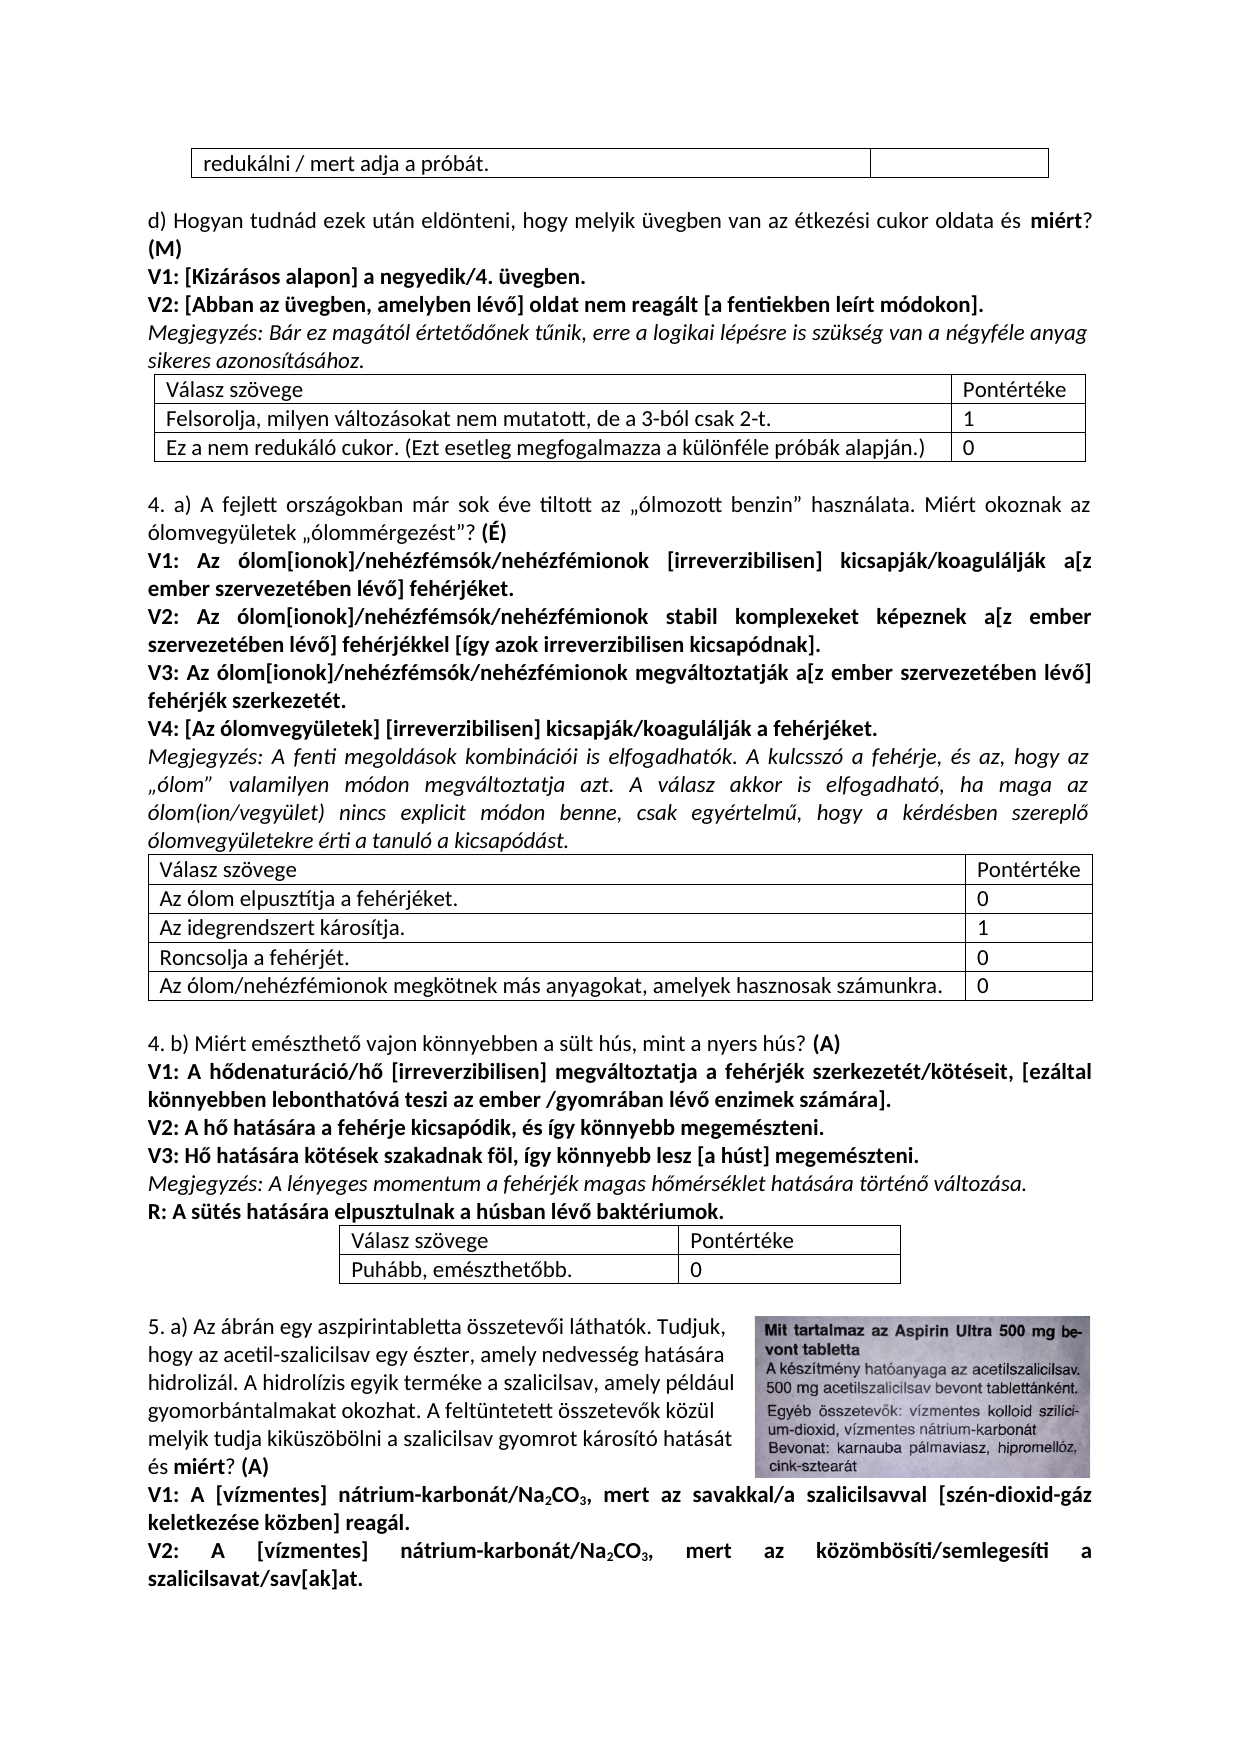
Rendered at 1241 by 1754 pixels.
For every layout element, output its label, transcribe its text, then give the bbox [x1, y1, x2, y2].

table_header Pontértéke [966, 855, 1092, 883]
picture [754, 1316, 1091, 1478]
text V2: A hő hatására a fehérje kicsapódik, és így könnyebb megemészteni. [148, 1113, 1093, 1141]
table_cell 1 [871, 149, 1048, 177]
table_cell Puhább, emészthetőbb. [340, 1255, 678, 1283]
text 4. b) Miért emészthető vajon könnyebben a sült hús, mint a nyers hús? (A) [148, 1029, 1093, 1057]
table_cell Ez a nem redukáló cukor. (Ezt esetleg megfogalmazza a különféle próbák alapján.) [155, 433, 951, 461]
table_cell 0 [952, 433, 1085, 461]
table_cell Roncsolja a fehérjét. [149, 943, 965, 971]
text V1: A [vízmentes] nátrium-karbonát/Na2CO3, mert az savakkal/a szalicilsavval [szén-dioxid-gáz keletkezése közben] reagál. [148, 1480, 1093, 1536]
text V1: A hődenaturáció/hő [irreverzibilisen] megváltoztatja a fehérjék szerkezetét/kötéseit, [ezáltal könnyebben lebonthatóvá teszi az ember /gyomrában lévő enzimek számára]. [148, 1057, 1093, 1113]
table_cell Az idegrendszert károsítja. [149, 914, 965, 942]
text V2: A [vízmentes] nátrium-karbonát/Na2CO3, mert az közömbösíti/semlegesíti a szalicilsavat/sav[ak]at. [148, 1536, 1093, 1592]
text V1: Az ólom[ionok]/nehézfémsók/nehézfémionok [irreverzibilisen] kicsapják/koagulálják a[z ember szervezetében lévő] fehérjéket. [148, 546, 1093, 602]
text d) Hogyan tudnád ezek után eldönteni, hogy melyik üvegben van az étkezési cukor oldata és miért? (M) [148, 206, 1093, 262]
table_header Pontértéke [952, 375, 1085, 403]
text R: A sütés hatására elpusztulnak a húsban lévő baktériumok. [148, 1197, 1093, 1225]
table_header Válasz szövege [149, 855, 965, 883]
text V2: [Abban az üvegben, amelyben lévő] oldat nem reagált [a fentiekben leírt módokon]. [148, 290, 1093, 318]
text és miért? (A) [148, 1452, 1093, 1480]
table_cell 1 [952, 404, 1085, 432]
table_cell 0 [966, 972, 1092, 1000]
table_cell Az ólom elpusztítja a fehérjéket. [149, 885, 965, 912]
text Megjegyzés: Bár ez magától értetődőnek tűnik, erre a logikai lépésre is szükség van a négyféle anyag sikeres azonosításához. [148, 318, 1093, 374]
text V2: Az ólom[ionok]/nehézfémsók/nehézfémionok stabil komplexeket képeznek a[z ember szervezetében lévő] fehérjékkel [így azok irreverzibilisen kicsapódnak]. [148, 602, 1093, 658]
text Megjegyzés: A fenti megoldások kombinációi is elfogadhatók. A kulcsszó a fehérje, és az, hogy az „ólom” valamilyen módon megváltoztatja azt. A válasz akkor is elfogadható, ha maga az ólom(ion/vegyület) nincs explicit módon benne, csak egyértelmű, hogy a kérdésben szereplő ólomvegyületekre érti a tanuló a kicsapódást. [148, 742, 1093, 854]
text V3: Az ólom[ionok]/nehézfémsók/nehézfémionok megváltoztatják a[z ember szervezetében lévő] fehérjék szerkezetét. [148, 658, 1093, 714]
table_header Válasz szövege [340, 1226, 678, 1254]
table_header Válasz szövege [155, 375, 951, 403]
text V4: [Az ólomvegyületek] [irreverzibilisen] kicsapják/koagulálják a fehérjéket. [148, 714, 1093, 742]
table_header Pontértéke [679, 1226, 900, 1254]
table_cell Az ólom/nehézfémionok megkötnek más anyagokat, amelyek hasznosak számunkra. [149, 972, 965, 1000]
table_cell 1 [966, 914, 1092, 942]
text 4. a) A fejlett országokban már sok éve tiltott az „ólmozott benzin” használata. Miért okoznak az ólomvegyületek „ólommérgezést”? (É) [148, 490, 1093, 546]
table_cell Felsorolja, milyen változásokat nem mutatott, de a 3-ból csak 2-t. [155, 404, 951, 432]
table_cell 0 [966, 943, 1092, 971]
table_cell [192, 149, 870, 177]
text Megjegyzés: A lényeges momentum a fehérjék magas hőmérséklet hatására történő változása. [148, 1169, 1093, 1197]
text V3: Hő hatására kötések szakadnak föl, így könnyebb lesz [a húst] megemészteni. [148, 1141, 1093, 1169]
table_cell 0 [679, 1255, 900, 1283]
table_cell 0 [966, 885, 1092, 912]
text V1: [Kizárásos alapon] a negyedik/4. üvegben. [148, 262, 1093, 290]
